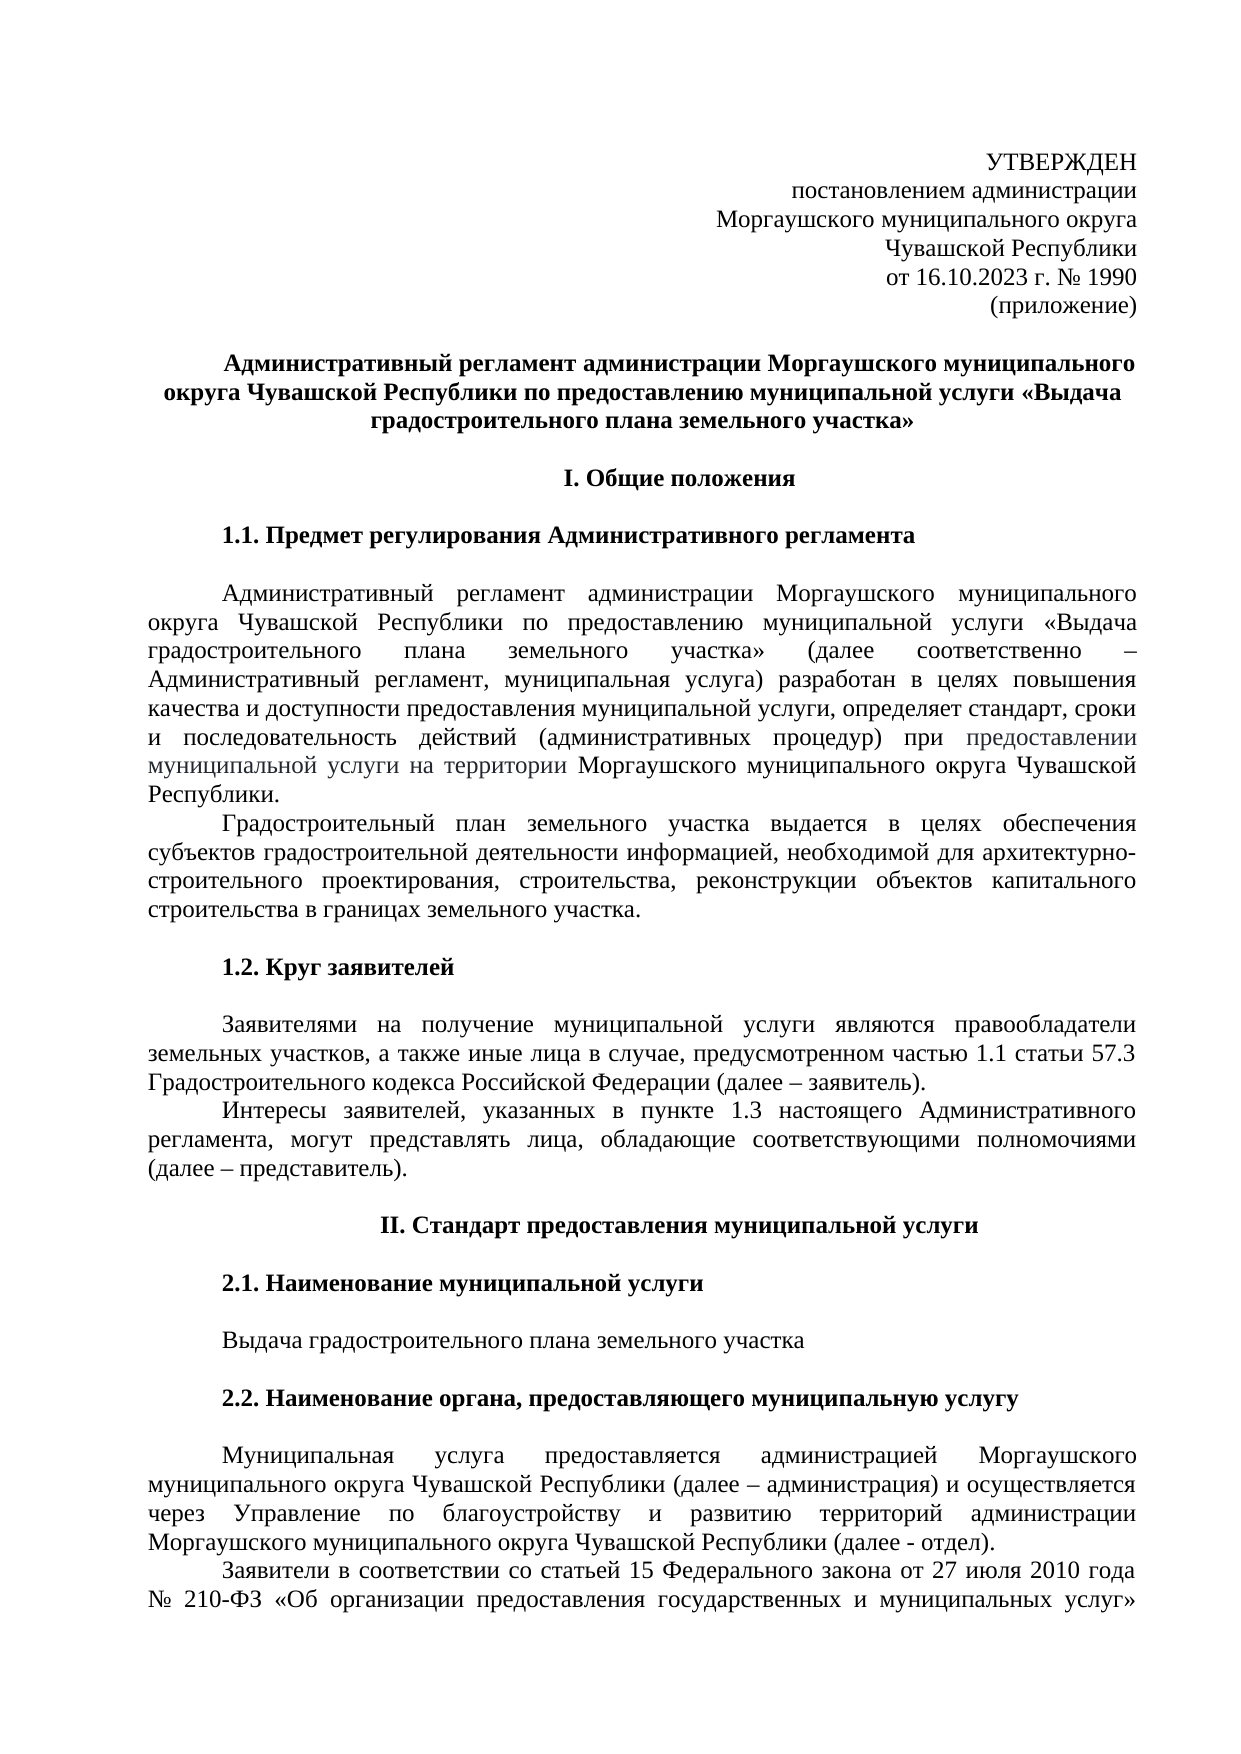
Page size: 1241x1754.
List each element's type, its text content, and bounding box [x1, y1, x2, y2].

text 2.2. Наименование органа, предоставляющего муниципальную услугу [148, 1383, 1137, 1412]
text Моргаушского муниципального округа [148, 204, 1137, 233]
text Интересы заявителей, указанных в пункте 1.3 настоящего Административного регламента, могут представлять лица, обладающие соответствующими полномочиями (далее – представитель). [148, 1096, 1137, 1182]
text II. Стандарт предоставления муниципальной услуги [148, 1211, 1137, 1239]
text Административный регламент администрации Моргаушского муниципального округа Чувашской Республики по предоставлению муниципальной услуги «Выдача градостроительного плана земельного участка» (далее соответственно – Административный регламент, муниципальная услуга) разработан в целях повышения качества и доступности предоставления муниципальной услуги, определяет стандарт, сроки и последовательность действий (административных процедур) при предоставлении муниципальной услуги на территории Моргаушского муниципального округа Чувашской Республики. [148, 578, 1137, 808]
text Чувашской Республики [148, 233, 1137, 262]
text 1.2. Круг заявителей [148, 952, 1137, 981]
text постановлением администрации [148, 176, 1137, 204]
text I. Общие положения [148, 463, 1137, 492]
text Муниципальная услуга предоставляется администрацией Моргаушского муниципального округа Чувашской Республики (далее – администрация) и осуществляется через Управление по благоустройству и развитию территорий администрации Моргаушского муниципального округа Чувашской Республики (далее - отдел). [148, 1441, 1137, 1556]
text Градостроительный план земельного участка выдается в целях обеспечения субъектов градостроительной деятельности информацией, необходимой для архитектурно-строительного проектирования, строительства, реконструкции объектов капитального строительства в границах земельного участка. [148, 808, 1137, 923]
text 1.1. Предмет регулирования Административного регламента [148, 521, 1137, 549]
text Административный регламент администрации Моргаушского муниципального округа Чувашской Республики по предоставлению муниципальной услуги «Выдача градостроительного плана земельного участка» [148, 348, 1137, 434]
text (приложение) [148, 291, 1137, 319]
text от 16.10.2023 г. № 1990 [148, 262, 1137, 291]
text Заявителями на получение муниципальной услуги являются правообладатели земельных участков, а также иные лица в случае, предусмотренном частью 1.1 статьи 57.3 Градостроительного кодекса Российской Федерации (далее – заявитель). [148, 1009, 1137, 1096]
text 2.1. Наименование муниципальной услуги [148, 1268, 1137, 1297]
text Выдача градостроительного плана земельного участка [148, 1326, 1137, 1354]
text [148, 1556, 1137, 1613]
text УТВЕРЖДЕН [148, 147, 1137, 176]
